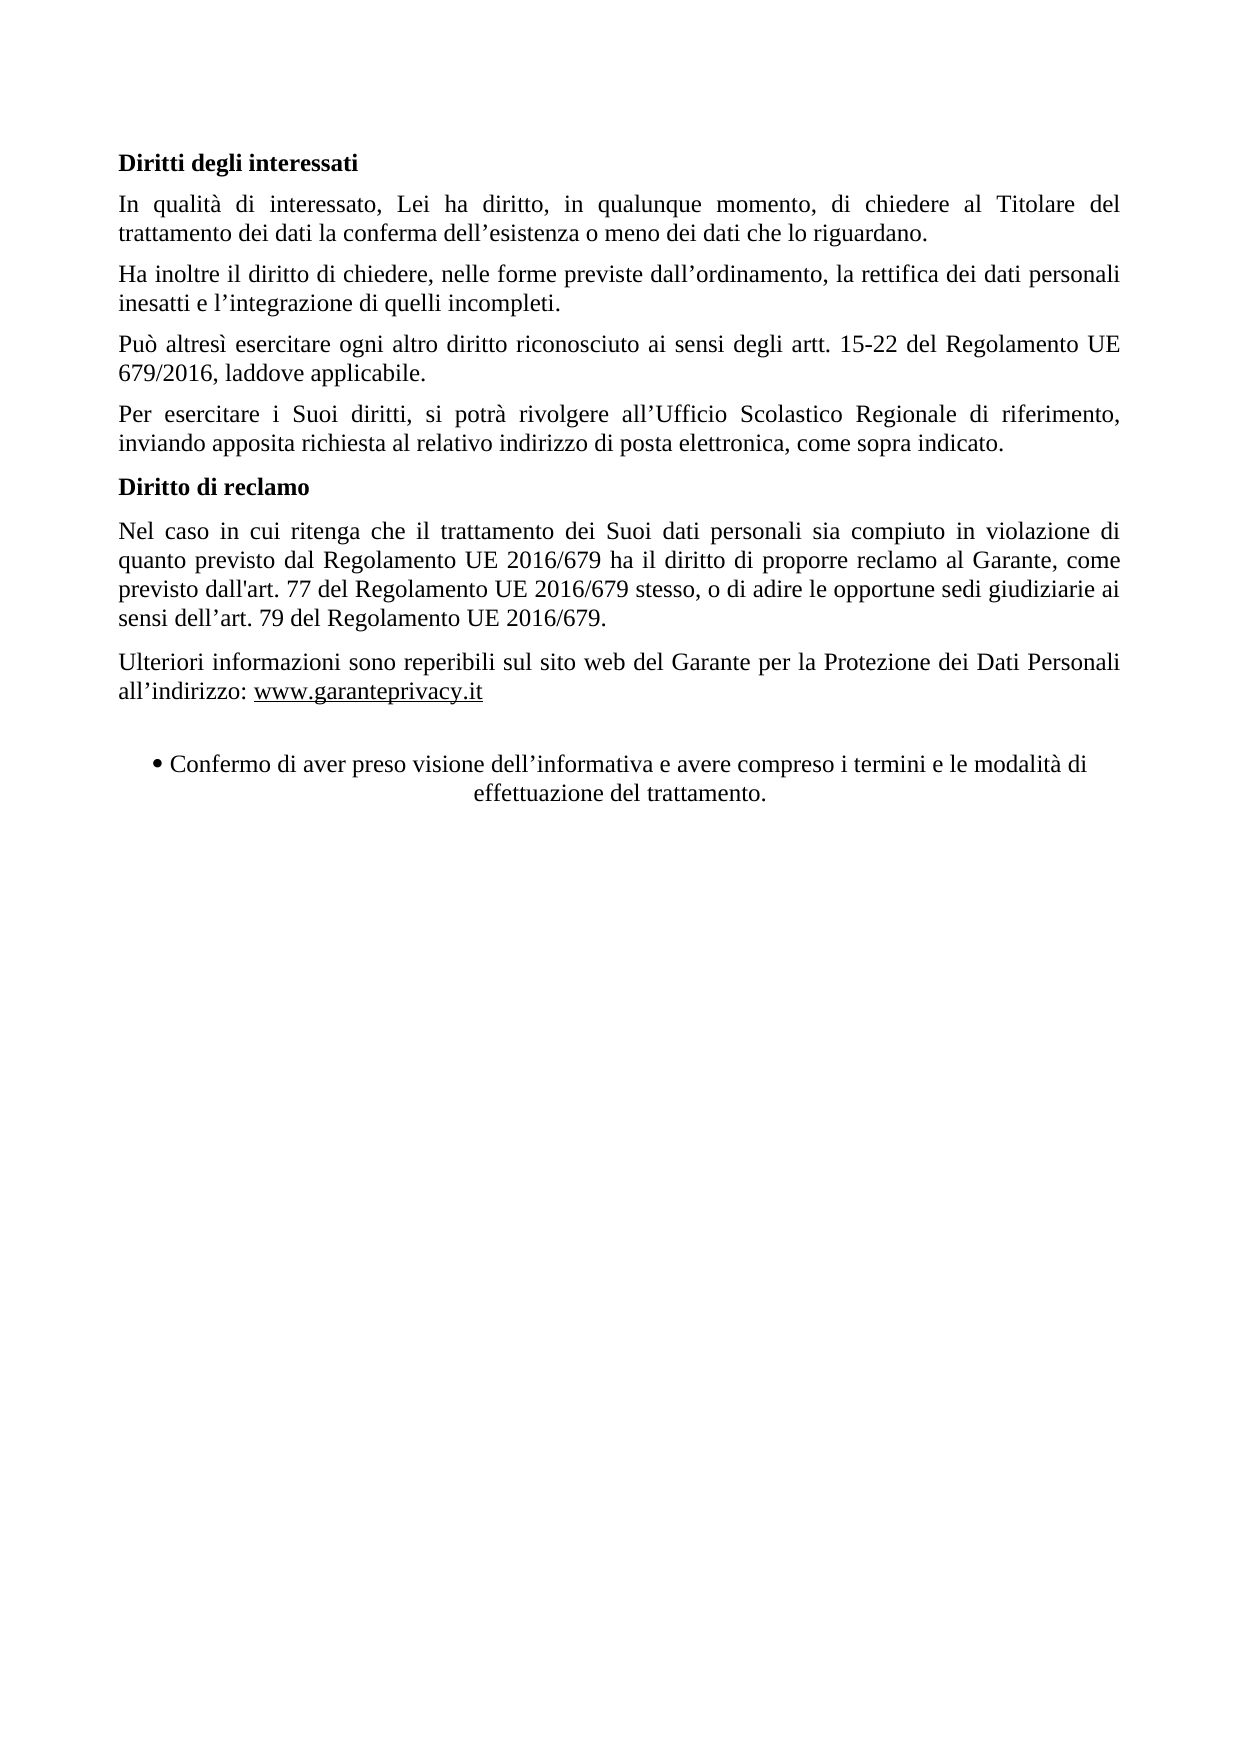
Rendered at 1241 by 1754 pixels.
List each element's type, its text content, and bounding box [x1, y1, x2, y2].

text Confermo di aver preso visione dell’informativa e avere compreso i termini e le modalità di effettuazione del trattamento. [118, 749, 1122, 806]
text Ulteriori informazioni sono reperibili sul sito web del Garante per la Protezione dei Dati Personali all’indirizzo: www.garanteprivacy.it [118, 647, 1122, 704]
text Diritti degli interessati [118, 148, 1122, 176]
text Nel caso in cui ritenga che il trattamento dei Suoi dati personali sia compiuto in violazione di quanto previsto dal Regolamento UE 2016/679 ha il diritto di proporre reclamo al Garante, come previsto dall'art. 77 del Regolamento UE 2016/679 stesso, o di adire le opportune sedi giudiziarie ai sensi dell’art. 79 del Regolamento UE 2016/679. [118, 516, 1122, 631]
text Ha inoltre il diritto di chiedere, nelle forme previste dall’ordinamento, la rettifica dei dati personali inesatti e l’integrazione di quelli incompleti. [118, 259, 1122, 316]
text In qualità di interessato, Lei ha diritto, in qualunque momento, di chiedere al Titolare del trattamento dei dati la conferma dell’esistenza o meno dei dati che lo riguardano. [118, 189, 1122, 246]
text Può altresì esercitare ogni altro diritto riconosciuto ai sensi degli artt. 15-22 del Regolamento UE 679/2016, laddove applicabile. [118, 329, 1122, 386]
text Diritto di reclamo [118, 472, 1122, 501]
text Per esercitare i Suoi diritti, si potrà rivolgere all’Ufficio Scolastico Regionale di riferimento, inviando apposita richiesta al relativo indirizzo di posta elettronica, come sopra indicato. [118, 399, 1122, 456]
